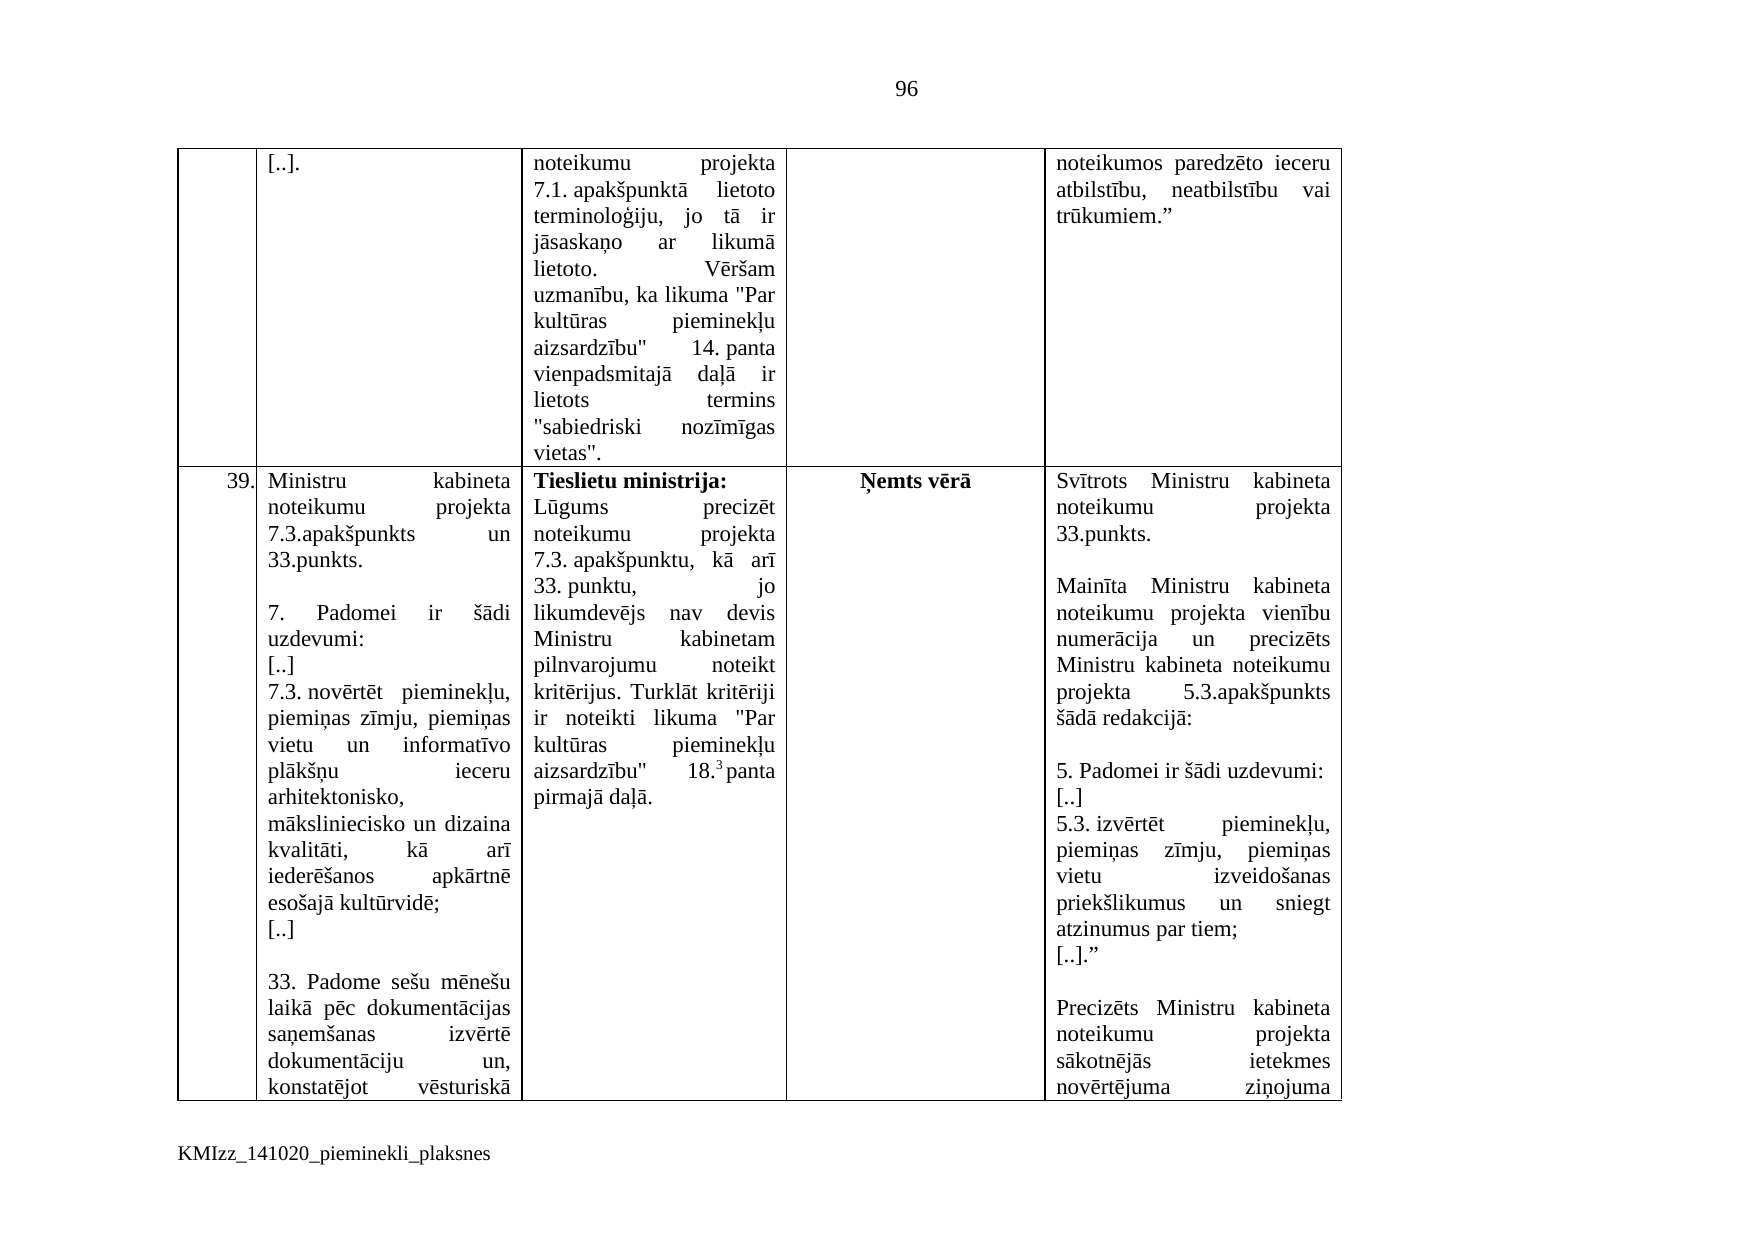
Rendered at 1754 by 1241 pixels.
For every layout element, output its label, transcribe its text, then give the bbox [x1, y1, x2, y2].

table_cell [787, 149, 1044, 466]
table_cell [179, 149, 256, 466]
table_cell Ņemts vērā [787, 467, 1044, 1099]
table_cell [179, 467, 256, 1099]
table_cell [257, 467, 521, 1099]
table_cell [523, 467, 786, 1099]
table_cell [523, 149, 786, 466]
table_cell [1046, 467, 1341, 1099]
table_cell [257, 149, 521, 466]
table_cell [1046, 149, 1341, 466]
